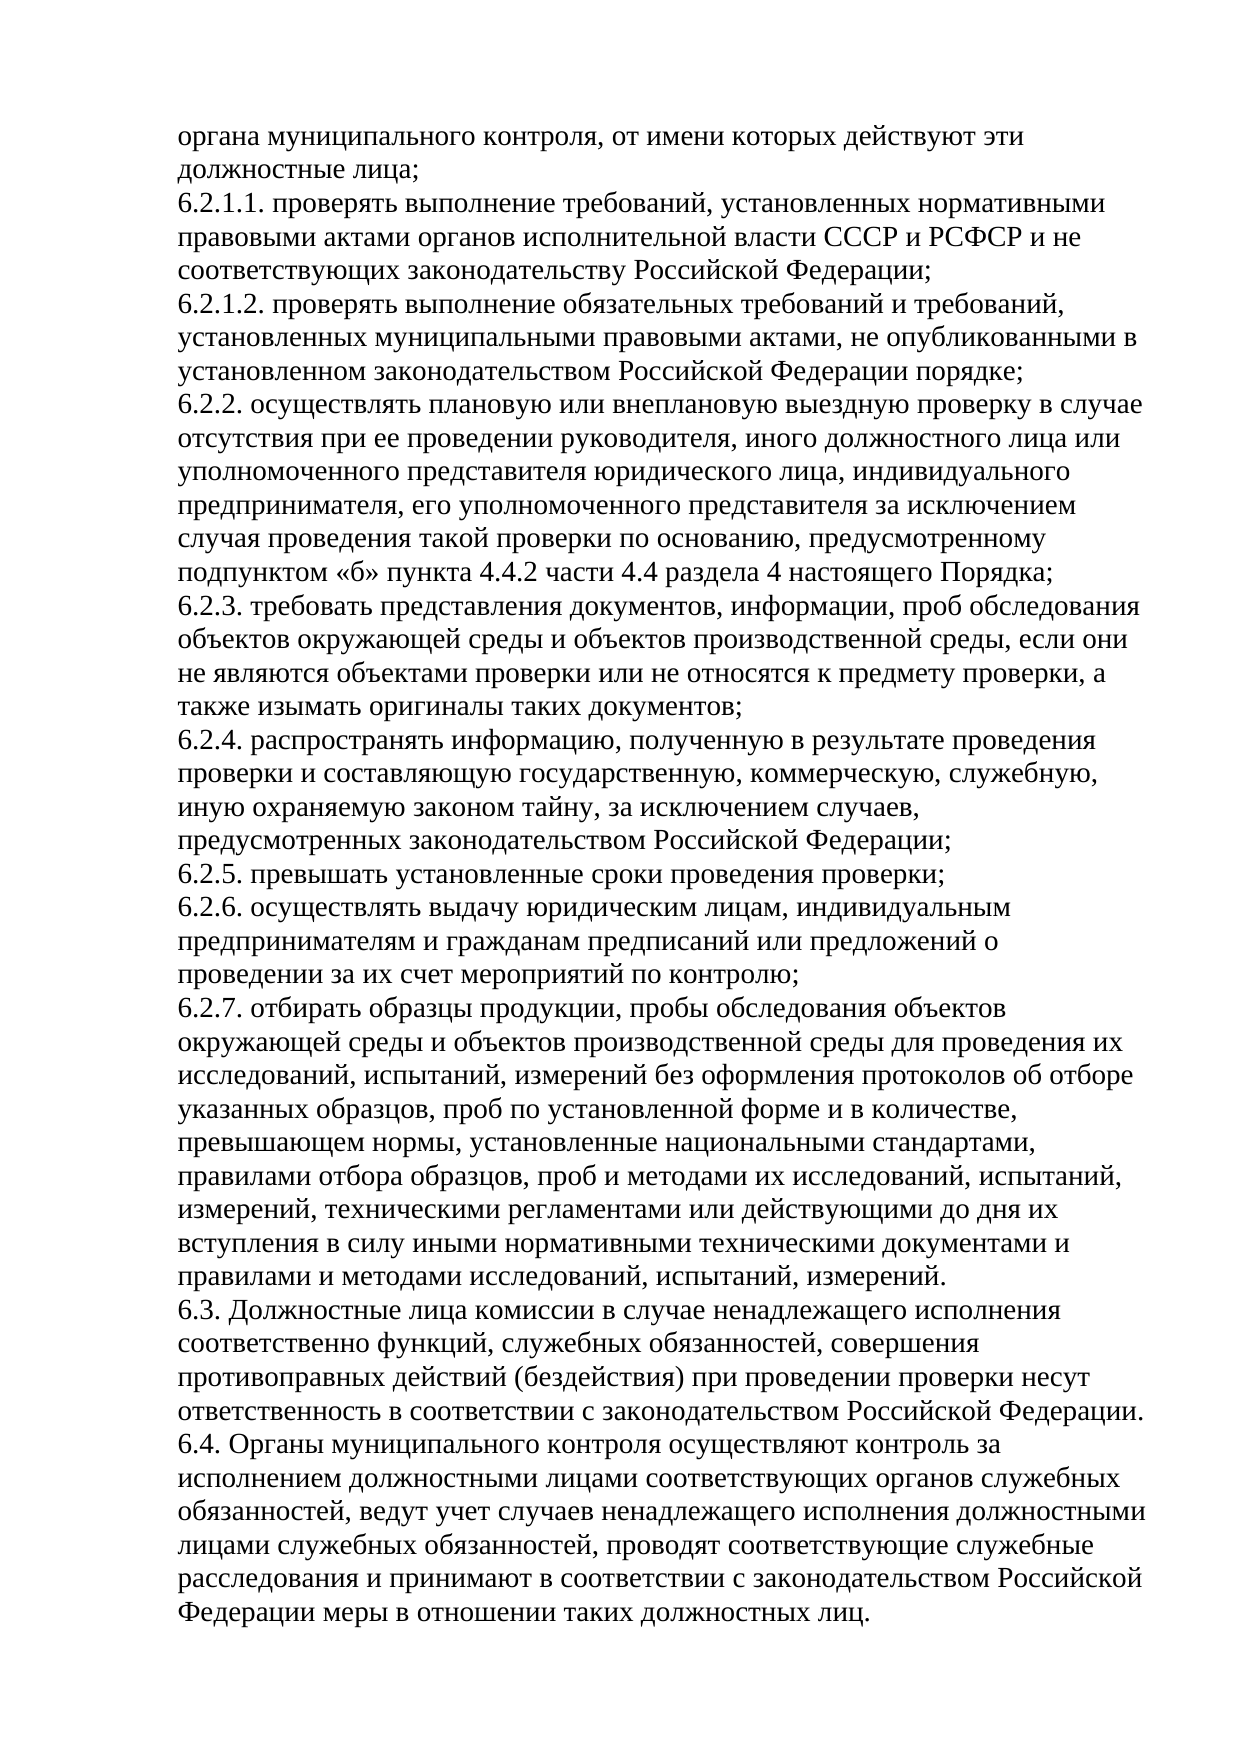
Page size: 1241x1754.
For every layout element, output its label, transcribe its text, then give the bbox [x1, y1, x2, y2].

text 6.2.1.1. проверять выполнение требований, установленных нормативными правовыми актами органов исполнительной власти СССР и РСФСР и не соответствующих законодательству Российской Федерации; [177, 185, 1152, 286]
text 6.2.5. превышать установленные сроки проведения проверки; [177, 856, 1152, 889]
text 6.2.6. осуществлять выдачу юридическим лицам, индивидуальным предпринимателям и гражданам предписаний или предложений о проведении за их счет мероприятий по контролю; [177, 889, 1152, 990]
text 6.2.7. отбирать образцы продукции, пробы обследования объектов окружающей среды и объектов производственной среды для проведения их исследований, испытаний, измерений без оформления протоколов об отборе указанных образцов, проб по установленной форме и в количестве, превышающем нормы, установленные национальными стандартами, правилами отбора образцов, проб и методами их исследований, испытаний, измерений, техническими регламентами или действующими до дня их вступления в силу иными нормативными техническими документами и правилами и методами исследований, испытаний, измерений. [177, 990, 1152, 1292]
text 6.3. Должностные лица комиссии в случае ненадлежащего исполнения соответственно функций, служебных обязанностей, совершения противоправных действий (бездействия) при проведении проверки несут ответственность в соответствии с законодательством Российской Федерации. [177, 1292, 1152, 1426]
text 6.4. Органы муниципального контроля осуществляют контроль за исполнением должностными лицами соответствующих органов служебных обязанностей, ведут учет случаев ненадлежащего исполнения должностными лицами служебных обязанностей, проводят соответствующие служебные расследования и принимают в соответствии с законодательством Российской Федерации меры в отношении таких должностных лиц. [177, 1426, 1152, 1627]
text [177, 118, 1152, 185]
text 6.2.2. осуществлять плановую или внеплановую выездную проверку в случае отсутствия при ее проведении руководителя, иного должностного лица или уполномоченного представителя юридического лица, индивидуального предпринимателя, его уполномоченного представителя за исключением случая проведения такой проверки по основанию, предусмотренному подпунктом «б» пункта 4.4.2 части 4.4 раздела 4 настоящего Порядка; [177, 386, 1152, 588]
text 6.2.3. требовать представления документов, информации, проб обследования объектов окружающей среды и объектов производственной среды, если они не являются объектами проверки или не относятся к предмету проверки, а также изымать оригиналы таких документов; [177, 588, 1152, 722]
text 6.2.4. распространять информацию, полученную в результате проведения проверки и составляющую государственную, коммерческую, служебную, иную охраняемую законом тайну, за исключением случаев, предусмотренных законодательством Российской Федерации; [177, 722, 1152, 856]
text 6.2.1.2. проверять выполнение обязательных требований и требований, установленных муниципальными правовыми актами, не опубликованными в установленном законодательством Российской Федерации порядке; [177, 286, 1152, 386]
